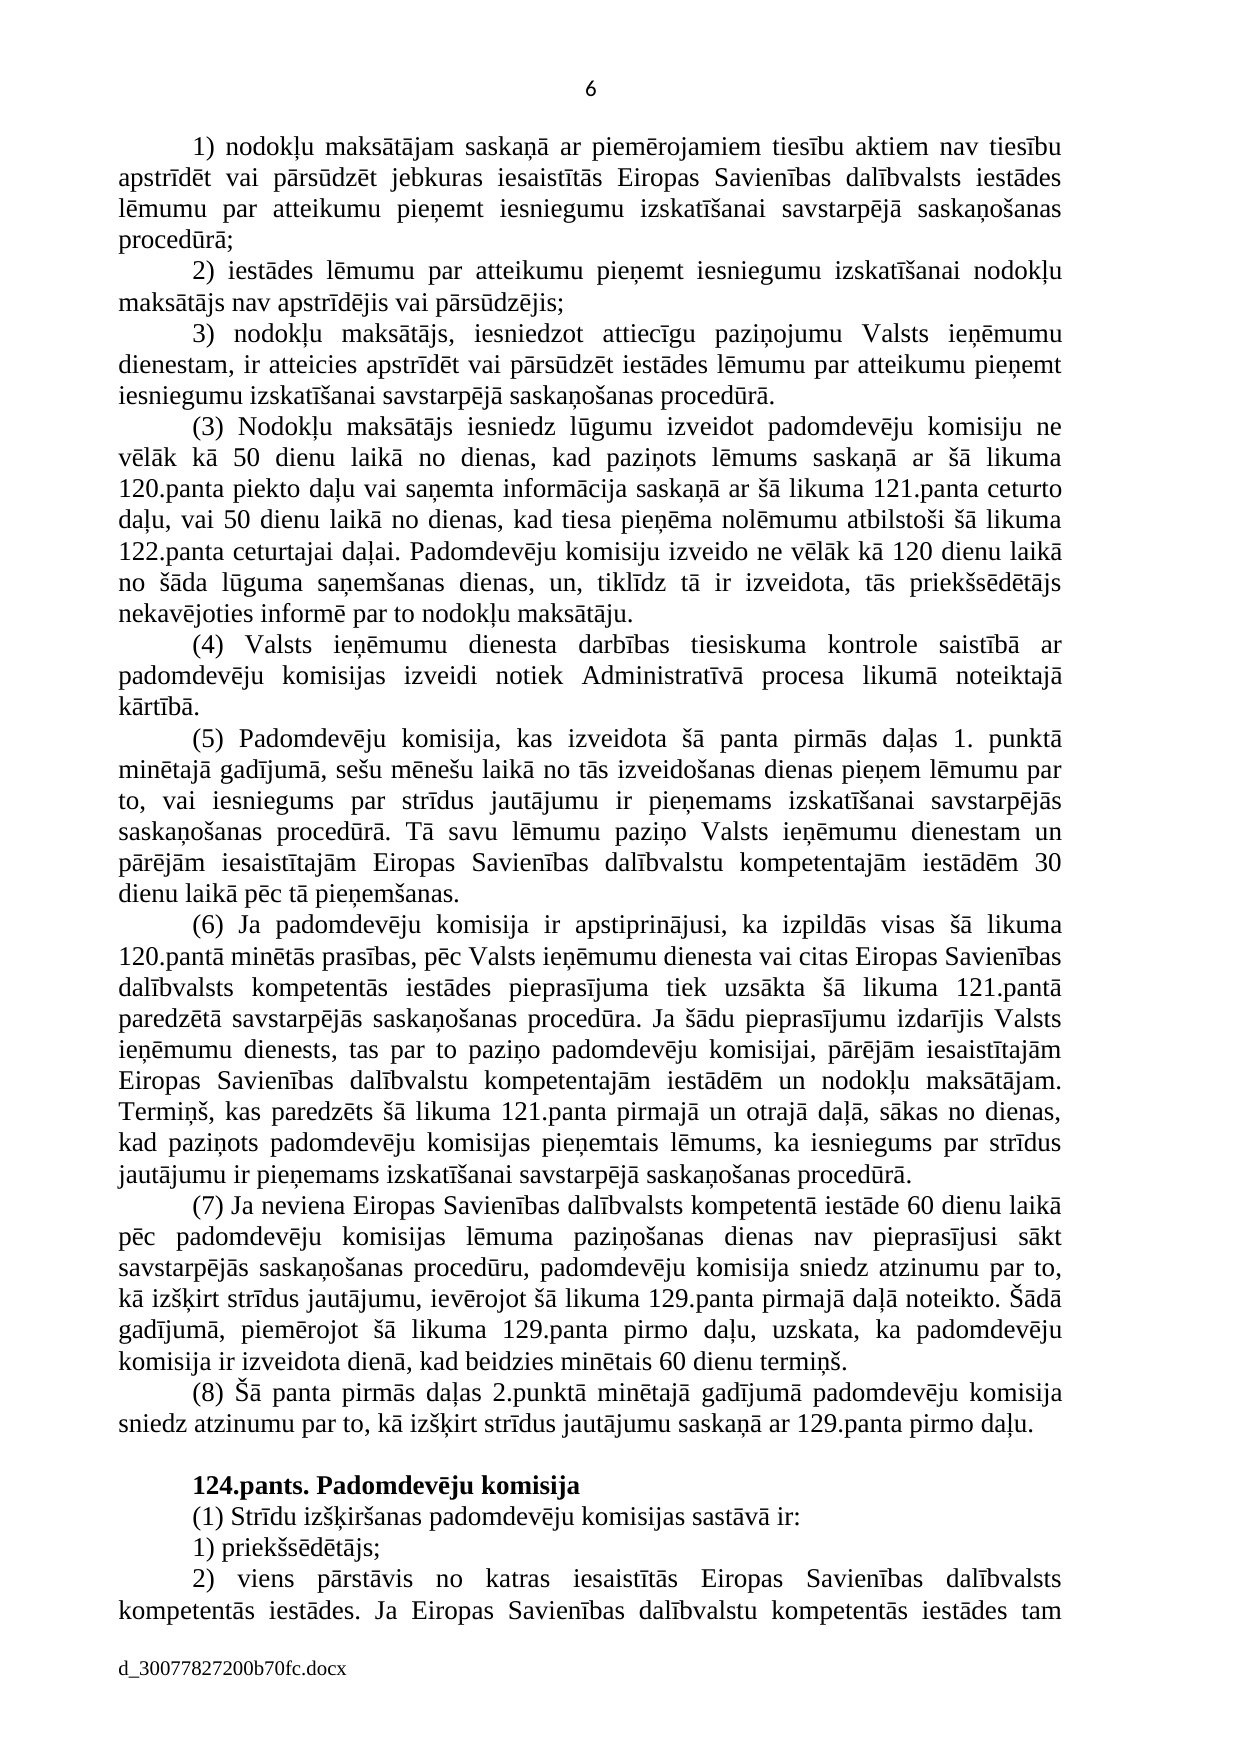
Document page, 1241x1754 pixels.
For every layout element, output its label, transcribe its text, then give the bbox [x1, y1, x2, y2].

text (4) Valsts ieņēmumu dienesta darbības tiesiskuma kontrole saistībā ar padomdevēju komisijas izveidi notiek Administratīvā procesa likumā noteiktajā kārtībā. [118, 628, 1063, 722]
text (5) Padomdevēju komisija, kas izveidota šā panta pirmās daļas 1. punktā minētajā gadījumā, sešu mēnešu laikā no tās izveidošanas dienas pieņem lēmumu par to, vai iesniegums par strīdus jautājumu ir pieņemams izskatīšanai savstarpējās saskaņošanas procedūrā. Tā savu lēmumu paziņo Valsts ieņēmumu dienestam un pārējām iesaistītajām Eiropas Savienības dalībvalstu kompetentajām iestādēm 30 dienu laikā pēc tā pieņemšanas. [118, 722, 1063, 908]
text 124.pants. Padomdevēju komisija [118, 1469, 1063, 1500]
text 1) priekšsēdētājs; [118, 1531, 1063, 1563]
text (7) Ja neviena Eiropas Savienības dalībvalsts kompetentā iestāde 60 dienu laikā pēc padomdevēju komisijas lēmuma paziņošanas dienas nav pieprasījusi sākt savstarpējās saskaņošanas procedūru, padomdevēju komisija sniedz atzinumu par to, kā izšķirt strīdus jautājumu, ievērojot šā likuma 129.panta pirmajā daļā noteikto. Šādā gadījumā, piemērojot šā likuma 129.panta pirmo daļu, uzskata, ka padomdevēju komisija ir izveidota dienā, kad beidzies minētais 60 dienu termiņš. [118, 1189, 1063, 1376]
text 2) iestādes lēmumu par atteikumu pieņemt iesniegumu izskatīšanai nodokļu maksātājs nav apstrīdējis vai pārsūdzējis; [118, 254, 1063, 317]
text (1) Strīdu izšķiršanas padomdevēju komisijas sastāvā ir: [118, 1500, 1063, 1531]
text (6) Ja padomdevēju komisija ir apstiprinājusi, ka izpildās visas šā likuma 120.pantā minētās prasības, pēc Valsts ieņēmumu dienesta vai citas Eiropas Savienības dalībvalsts kompetentās iestādes pieprasījuma tiek uzsākta šā likuma 121.pantā paredzētā savstarpējās saskaņošanas procedūra. Ja šādu pieprasījumu izdarījis Valsts ieņēmumu dienests, tas par to paziņo padomdevēju komisijai, pārējām iesaistītajām Eiropas Savienības dalībvalstu kompetentajām iestādēm un nodokļu maksātājam. Termiņš, kas paredzēts šā likuma 121.panta pirmajā un otrajā daļā, sākas no dienas, kad paziņots padomdevēju komisijas pieņemtais lēmums, ka iesniegums par strīdus jautājumu ir pieņemams izskatīšanai savstarpējā saskaņošanas procedūrā. [118, 908, 1063, 1189]
text 1) nodokļu maksātājam saskaņā ar piemērojamiem tiesību aktiem nav tiesību apstrīdēt vai pārsūdzēt jebkuras iesaistītās Eiropas Savienības dalībvalsts iestādes lēmumu par atteikumu pieņemt iesniegumu izskatīšanai savstarpējā saskaņošanas procedūrā; [118, 130, 1063, 254]
text (8) Šā panta pirmās daļas 2.punktā minētajā gadījumā padomdevēju komisija sniedz atzinumu par to, kā izšķirt strīdus jautājumu saskaņā ar 129.panta pirmo daļu. [118, 1376, 1063, 1438]
text (3) Nodokļu maksātājs iesniedz lūgumu izveidot padomdevēju komisiju ne vēlāk kā 50 dienu laikā no dienas, kad paziņots lēmums saskaņā ar šā likuma 120.panta piekto daļu vai saņemta informācija saskaņā ar šā likuma 121.panta ceturto daļu, vai 50 dienu laikā no dienas, kad tiesa pieņēma nolēmumu atbilstoši šā likuma 122.panta ceturtajai daļai. Padomdevēju komisiju izveido ne vēlāk kā 120 dienu laikā no šāda lūguma saņemšanas dienas, un, tiklīdz tā ir izveidota, tās priekšsēdētājs nekavējoties informē par to nodokļu maksātāju. [118, 410, 1063, 628]
text 3) nodokļu maksātājs, iesniedzot attiecīgu paziņojumu Valsts ieņēmumu dienestam, ir atteicies apstrīdēt vai pārsūdzēt iestādes lēmumu par atteikumu pieņemt iesniegumu izskatīšanai savstarpējā saskaņošanas procedūrā. [118, 317, 1063, 410]
